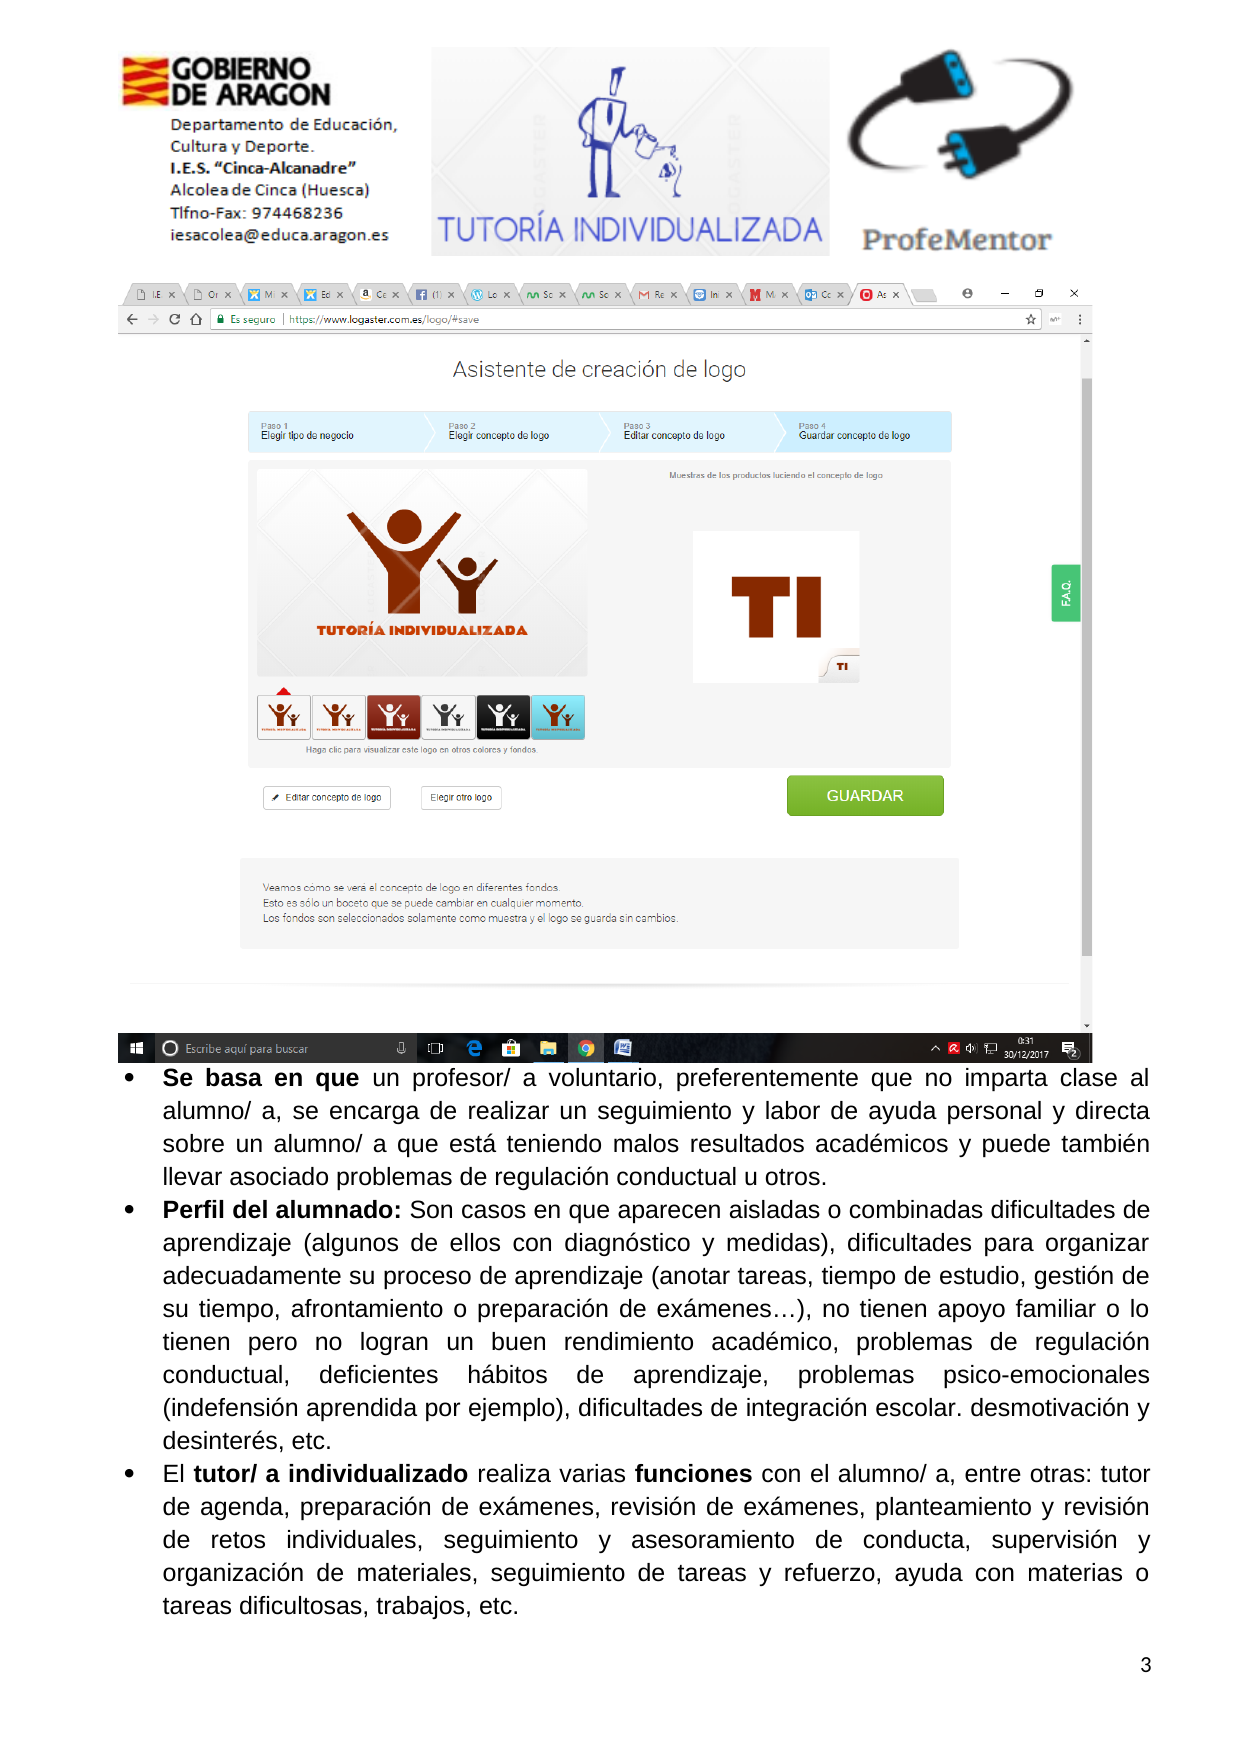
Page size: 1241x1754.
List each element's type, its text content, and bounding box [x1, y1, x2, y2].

picture [118, 47, 406, 256]
picture [118, 283, 1093, 1063]
list Se basa en que un profesor/ a voluntario, preferentemente que no imparta clase al alumno/ a, se encarga de realizar un seguimiento y labor de ayuda personal y directa sobre un alumno/ a que está teniendo malos resultados académicos y puede también llevar asociado problemas de regulación conductual u otros. [125, 1063, 1152, 1191]
list Perfil del alumnado: Son casos en que aparecen aisladas o combinadas dificultades de aprendizaje (algunos de ellos con diagnóstico y medidas), dificultades para organizar adecuadamente su proceso de aprendizaje (anotar tareas, tiempo de estudio, gestión de su tiempo, afrontamiento o preparación de exámenes…), no tienen apoyo familiar o lo tienen pero no logran un buen rendimiento académico, problemas de regulación conductual, deficientes hábitos de aprendizaje, problemas psico-emocionales (indefensión aprendida por ejemplo), dificultades de integración escolar. desmotivación y desinterés, etc. [125, 1195, 1152, 1455]
picture [845, 47, 1077, 256]
list El tutor/ a individualizado realiza varias funciones con el alumno/ a, entre otras: tutor de agenda, preparación de exámenes, revisión de exámenes, planteamiento y revisión de retos individuales, seguimiento y asesoramiento de conducta, supervisión y organización de materiales, seguimiento de tareas y refuerzo, ayuda con materias o tareas dificultosas, trabajos, etc. [125, 1459, 1152, 1620]
picture [431, 47, 830, 256]
